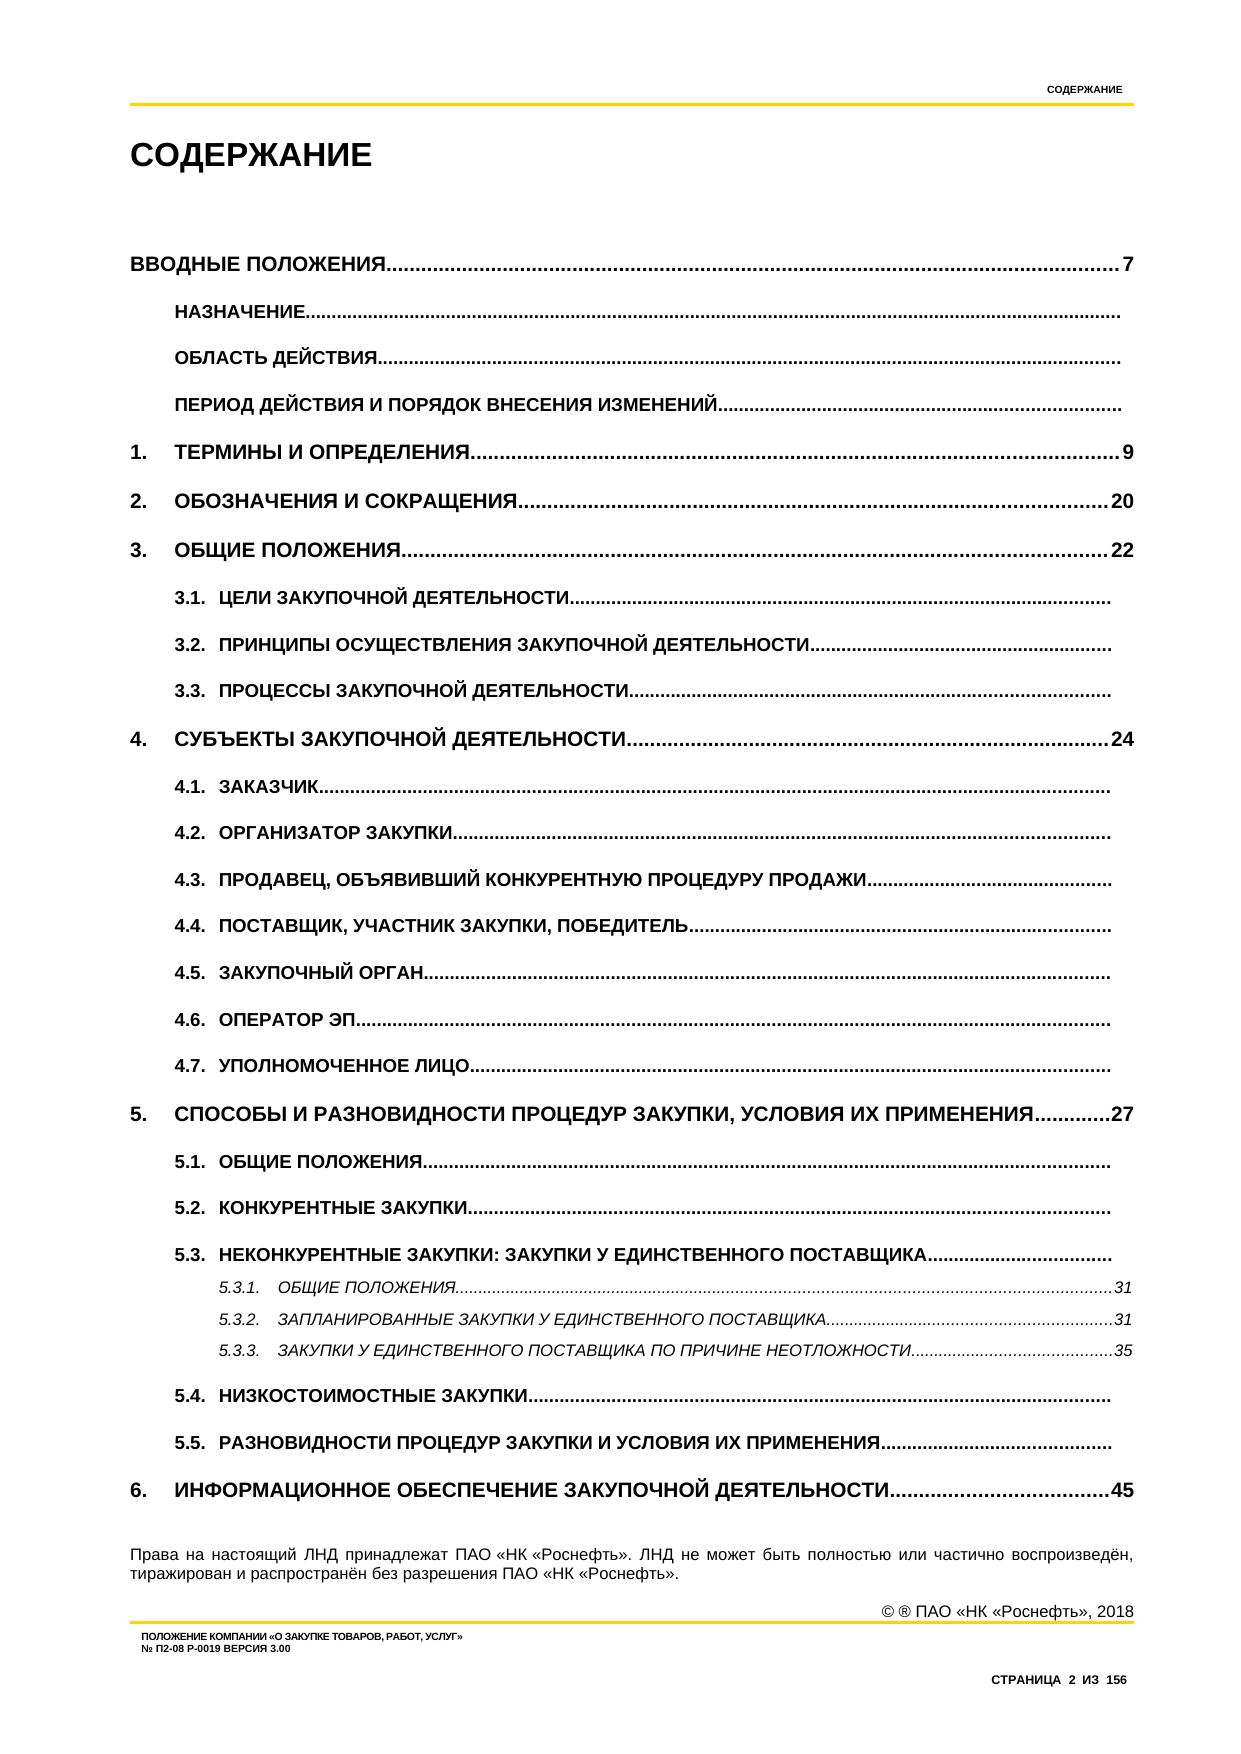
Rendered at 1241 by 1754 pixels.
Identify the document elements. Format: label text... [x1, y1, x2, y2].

text 5.2. КОНКУРЕНТНЫЕ ЗАКУПКИ 27 [174, 1197, 1016, 1219]
text 4.7. УПОЛНОМОЧЕННОЕ ЛИЦО 25 [174, 1055, 1016, 1077]
text СОДЕРЖАНИЕ [130, 135, 1134, 173]
text 5.5. РАЗНОВИДНОСТИ ПРОЦЕДУР ЗАКУПКИ И УСЛОВИЯ ИХ ПРИМЕНЕНИЯ 37 [174, 1432, 1016, 1453]
text 4.6. ОПЕРАТОР ЭП 25 [174, 1008, 1016, 1030]
text 4. СУБЪЕКТЫ ЗАКУПОЧНОЙ ДЕЯТЕЛЬНОСТИ 24 [130, 727, 1134, 751]
text 3. ОБЩИЕ ПОЛОЖЕНИЯ 22 [130, 538, 1134, 562]
text 6. ИНФОРМАЦИОННОЕ ОБЕСПЕЧЕНИЕ ЗАКУПОЧНОЙ ДЕЯТЕЛЬНОСТИ 45 [130, 1478, 1134, 1502]
text 4.3. ПРОДАВЕЦ, ОБЪЯВИВШИЙ КОНКУРЕНТНУЮ ПРОЦЕДУРУ ПРОДАЖИ 25 [174, 869, 1016, 890]
text 2. ОБОЗНАЧЕНИЯ И СОКРАЩЕНИЯ 20 [130, 489, 1134, 513]
text 3.1. ЦЕЛИ ЗАКУПОЧНОЙ ДЕЯТЕЛЬНОСТИ 22 [174, 587, 1016, 608]
text 4.4. ПОСТАВЩИК, УЧАСТНИК ЗАКУПКИ, ПОБЕДИТЕЛЬ 25 [174, 915, 1016, 937]
text 3.3. ПРОЦЕССЫ ЗАКУПОЧНОЙ ДЕЯТЕЛЬНОСТИ 23 [174, 680, 1016, 702]
text 5.3.2. ЗАПЛАНИРОВАННЫЕ ЗАКУПКИ У ЕДИНСТВЕННОГО ПОСТАВЩИКА 31 [218, 1309, 1134, 1328]
text 5.3.1. ОБЩИЕ ПОЛОЖЕНИЯ 31 [218, 1278, 1134, 1297]
text 4.5. ЗАКУПОЧНЫЙ ОРГАН 25 [174, 962, 1016, 983]
text ПЕРИОД ДЕЙСТВИЯ И ПОРЯДОК ВНЕСЕНИЯ ИЗМЕНЕНИЙ 8 [174, 393, 1016, 415]
text 4.1. ЗАКАЗЧИК 24 [174, 776, 1016, 797]
text 5.1. ОБЩИЕ ПОЛОЖЕНИЯ 27 [174, 1151, 1016, 1172]
text 3.2. ПРИНЦИПЫ ОСУЩЕСТВЛЕНИЯ ЗАКУПОЧНОЙ ДЕЯТЕЛЬНОСТИ 22 [174, 633, 1016, 655]
text 5.4. НИЗКОСТОИМОСТНЫЕ ЗАКУПКИ 36 [174, 1385, 1016, 1407]
text 5.3.3. ЗАКУПКИ У ЕДИНСТВЕННОГО ПОСТАВЩИКА ПО ПРИЧИНЕ НЕОТЛОЖНОСТИ 35 [218, 1341, 1134, 1360]
text 1. ТЕРМИНЫ И ОПРЕДЕЛЕНИЯ 9 [130, 440, 1134, 464]
text 5. СПОСОБЫ И РАЗНОВИДНОСТИ ПРОЦЕДУР ЗАКУПКИ, УСЛОВИЯ ИХ ПРИМЕНЕНИЯ 27 [130, 1102, 1134, 1126]
text ОБЛАСТЬ ДЕЙСТВИЯ 7 [174, 347, 1016, 368]
text НАЗНАЧЕНИЕ 7 [174, 300, 1016, 322]
text 5.3. НЕКОНКУРЕНТНЫЕ ЗАКУПКИ: ЗАКУПКИ У ЕДИНСТВЕННОГО ПОСТАВЩИКА 31 [174, 1244, 1016, 1265]
text 4.2. ОРГАНИЗАТОР ЗАКУПКИ 24 [174, 822, 1016, 844]
text ВВОДНЫЕ ПОЛОЖЕНИЯ 7 [130, 251, 1134, 275]
